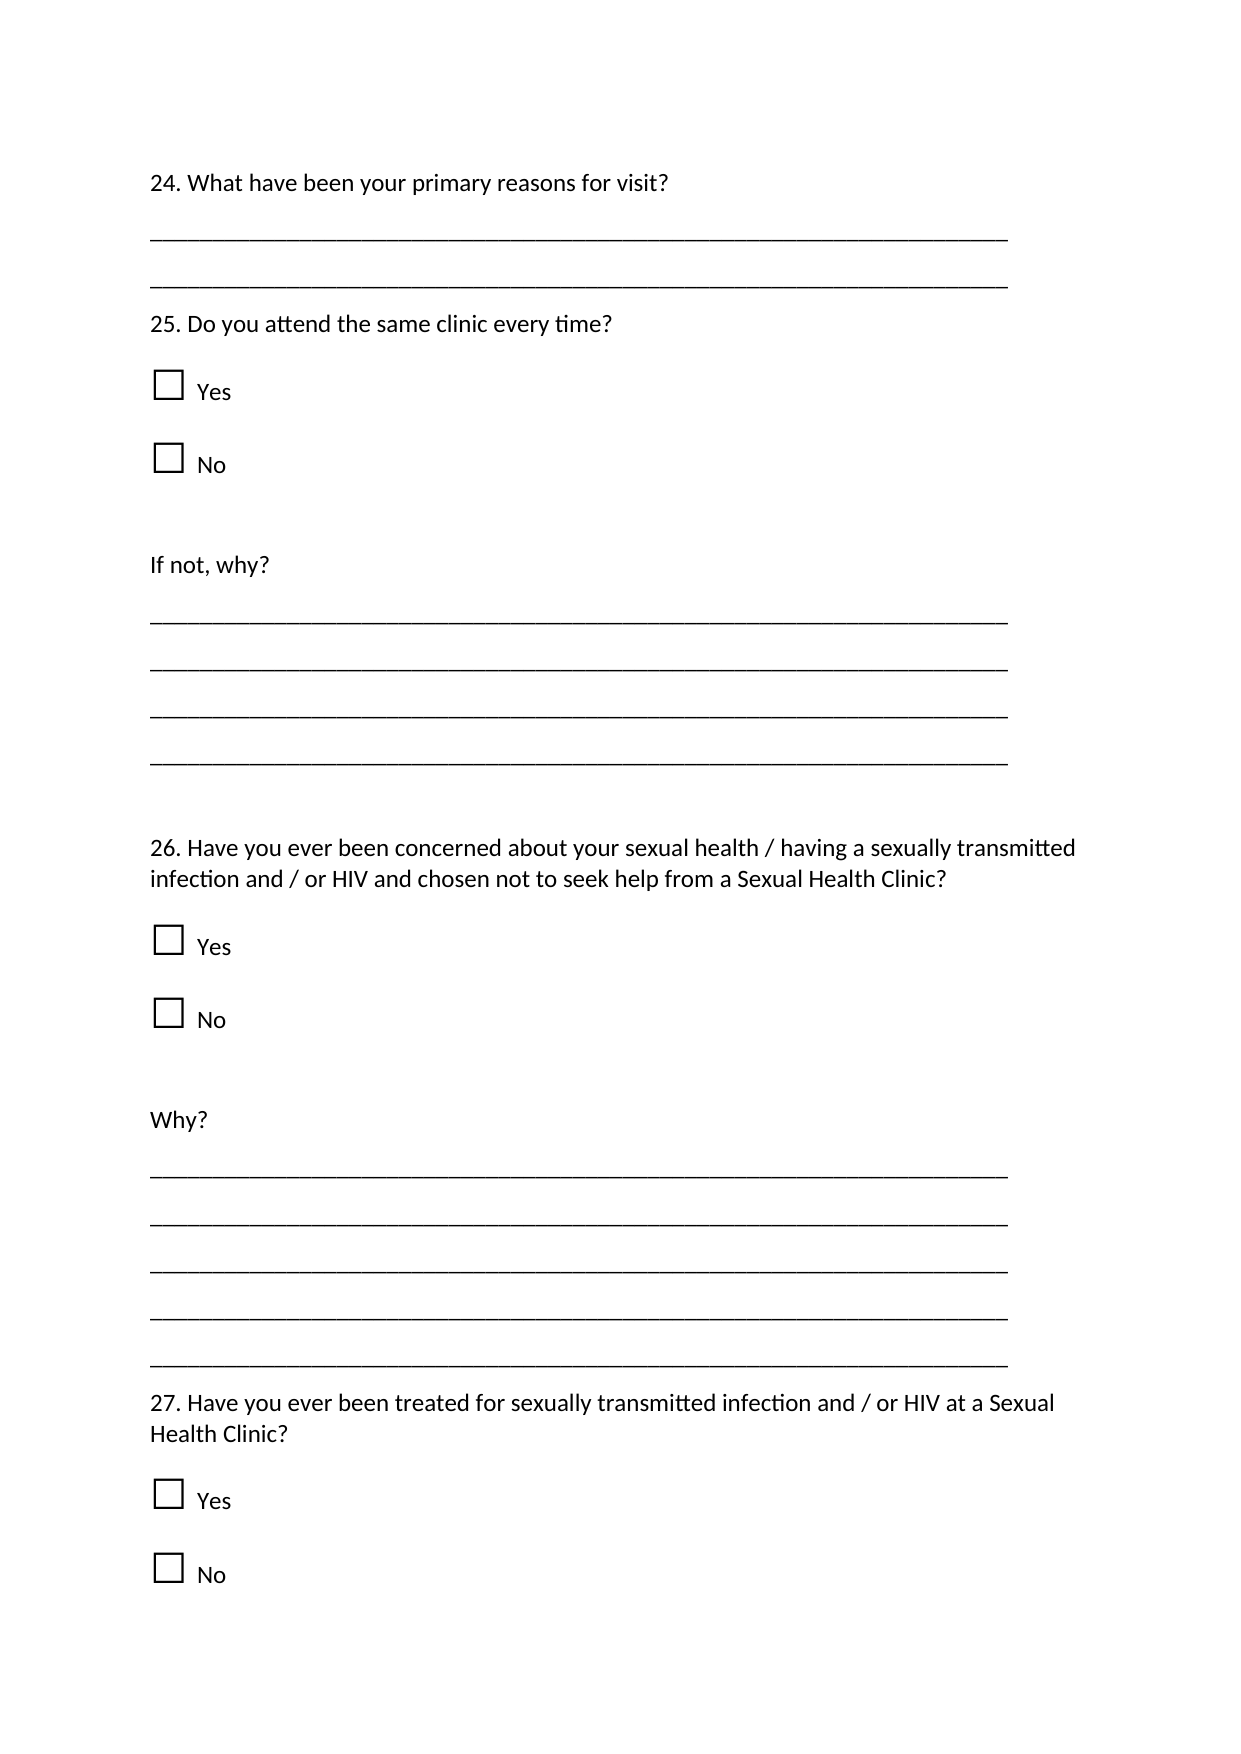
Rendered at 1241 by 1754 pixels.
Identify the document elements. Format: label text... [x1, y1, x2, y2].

text ☐ Yes [150, 1465, 1090, 1522]
text ☐ Yes [150, 910, 1090, 967]
text 25. Do you attend the same clinic every time? [150, 308, 1090, 339]
text 26. Have you ever been concerned about your sexual health / having a sexually transmitted infection and / or HIV and chosen not to seek help from a Sexual Health Clinic? [150, 833, 1090, 894]
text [150, 1340, 1090, 1371]
text _____________________________________________________________________ [150, 644, 1090, 674]
text _____________________________________________________________________ [150, 1246, 1090, 1276]
text _____________________________________________________________________ [150, 738, 1090, 769]
text _____________________________________________________________________ [150, 214, 1090, 244]
text _____________________________________________________________________ [150, 691, 1090, 722]
text ☐ No [150, 429, 1090, 486]
text _____________________________________________________________________ [150, 261, 1090, 292]
text _____________________________________________________________________ [150, 1293, 1090, 1324]
text If not, why? [150, 549, 1090, 580]
text ☐ No [150, 984, 1090, 1041]
text ☐ Yes [150, 355, 1090, 412]
text 27. Have you ever been treated for sexually transmitted infection and / or HIV at a Sexual Health Clinic? [150, 1387, 1090, 1448]
text _____________________________________________________________________ [150, 1152, 1090, 1182]
text _____________________________________________________________________ [150, 597, 1090, 627]
text Why? [150, 1104, 1090, 1135]
text _____________________________________________________________________ [150, 1199, 1090, 1229]
text 24. What have been your primary reasons for visit? [150, 167, 1090, 197]
text ☐ No [150, 1539, 1090, 1595]
